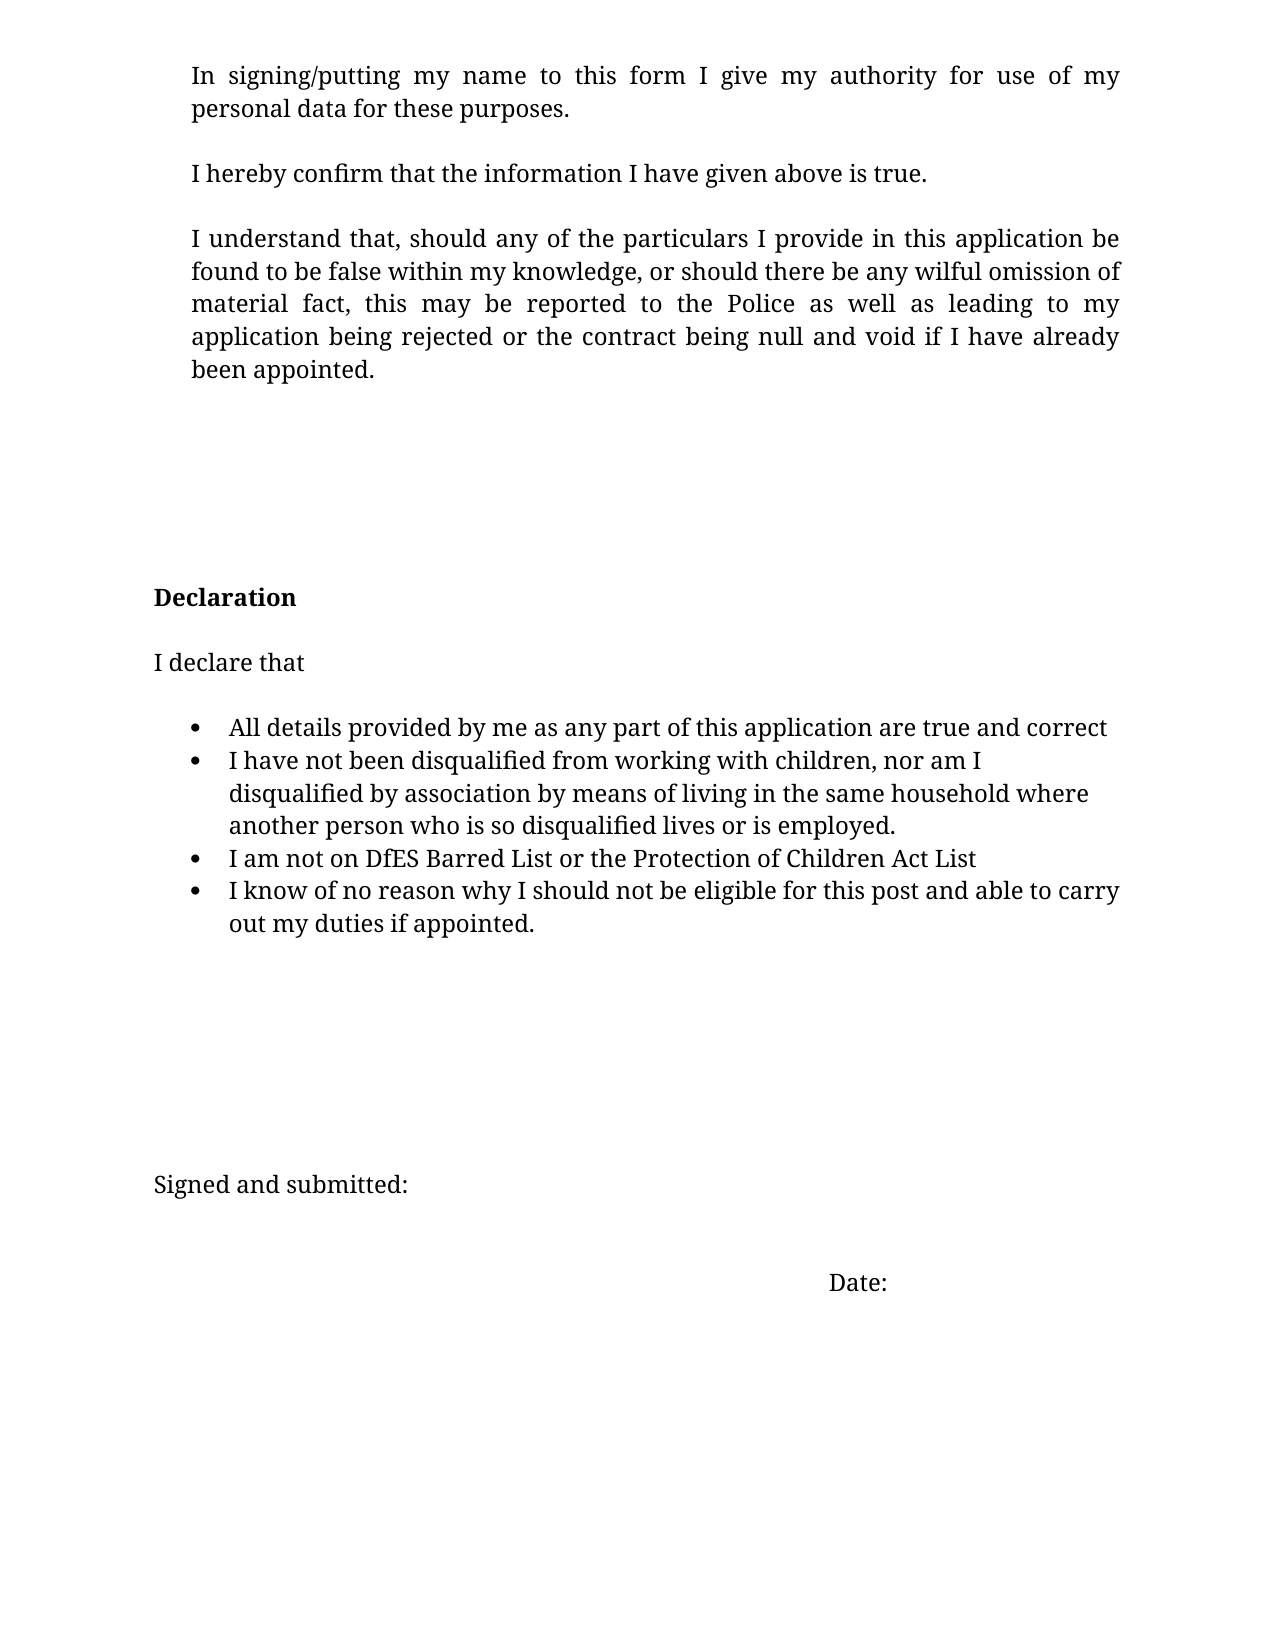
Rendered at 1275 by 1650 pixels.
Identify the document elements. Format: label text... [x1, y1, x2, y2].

text Date: [753, 1265, 1121, 1298]
text Declaration [153, 581, 1121, 613]
text I declare that [153, 646, 1121, 678]
list I am not on DfES Barred List or the Protection of Children Act List [191, 842, 1121, 874]
text In signing/putting my name to this form I give my authority for use of my personal data for these purposes. [191, 59, 1121, 124]
list I have not been disqualified from working with children, nor am I disqualified by association by means of living in the same household where another person who is so disqualified lives or is employed. [191, 744, 1121, 842]
list All details provided by me as any part of this application are true and correct [191, 711, 1121, 744]
text I hereby confirm that the information I have given above is true. [191, 157, 1121, 189]
text Signed and submitted: [153, 1168, 1121, 1200]
list I know of no reason why I should not be eligible for this post and able to carry out my duties if appointed. [191, 874, 1121, 939]
text I understand that, should any of the particulars I provide in this application be found to be false within my knowledge, or should there be any wilful omission of material fact, this may be reported to the Police as well as leading to my application being rejected or the contract being null and void if I have already been appointed. [191, 222, 1121, 385]
